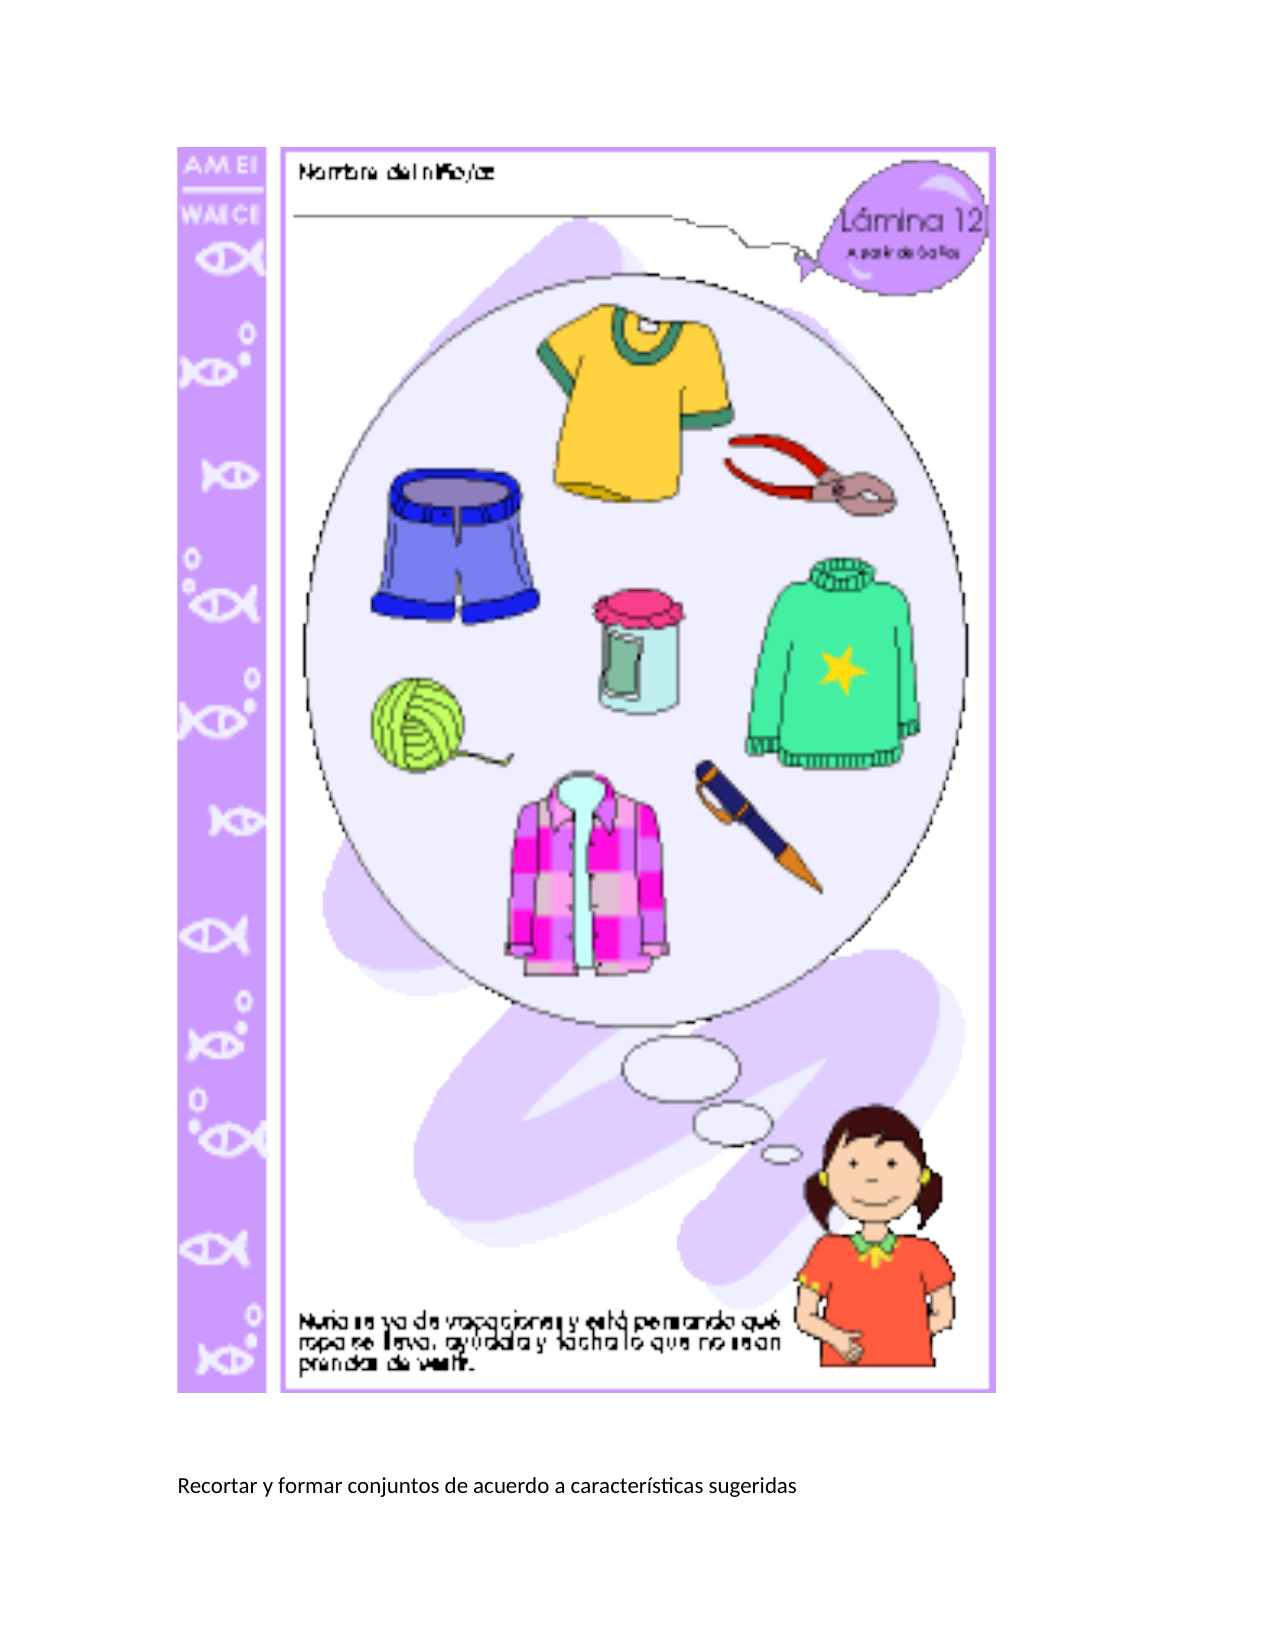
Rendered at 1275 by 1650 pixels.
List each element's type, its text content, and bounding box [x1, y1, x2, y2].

text Recortar y formar conjuntos de acuerdo a características sugeridas [177, 1471, 1098, 1499]
picture [177, 147, 996, 1393]
